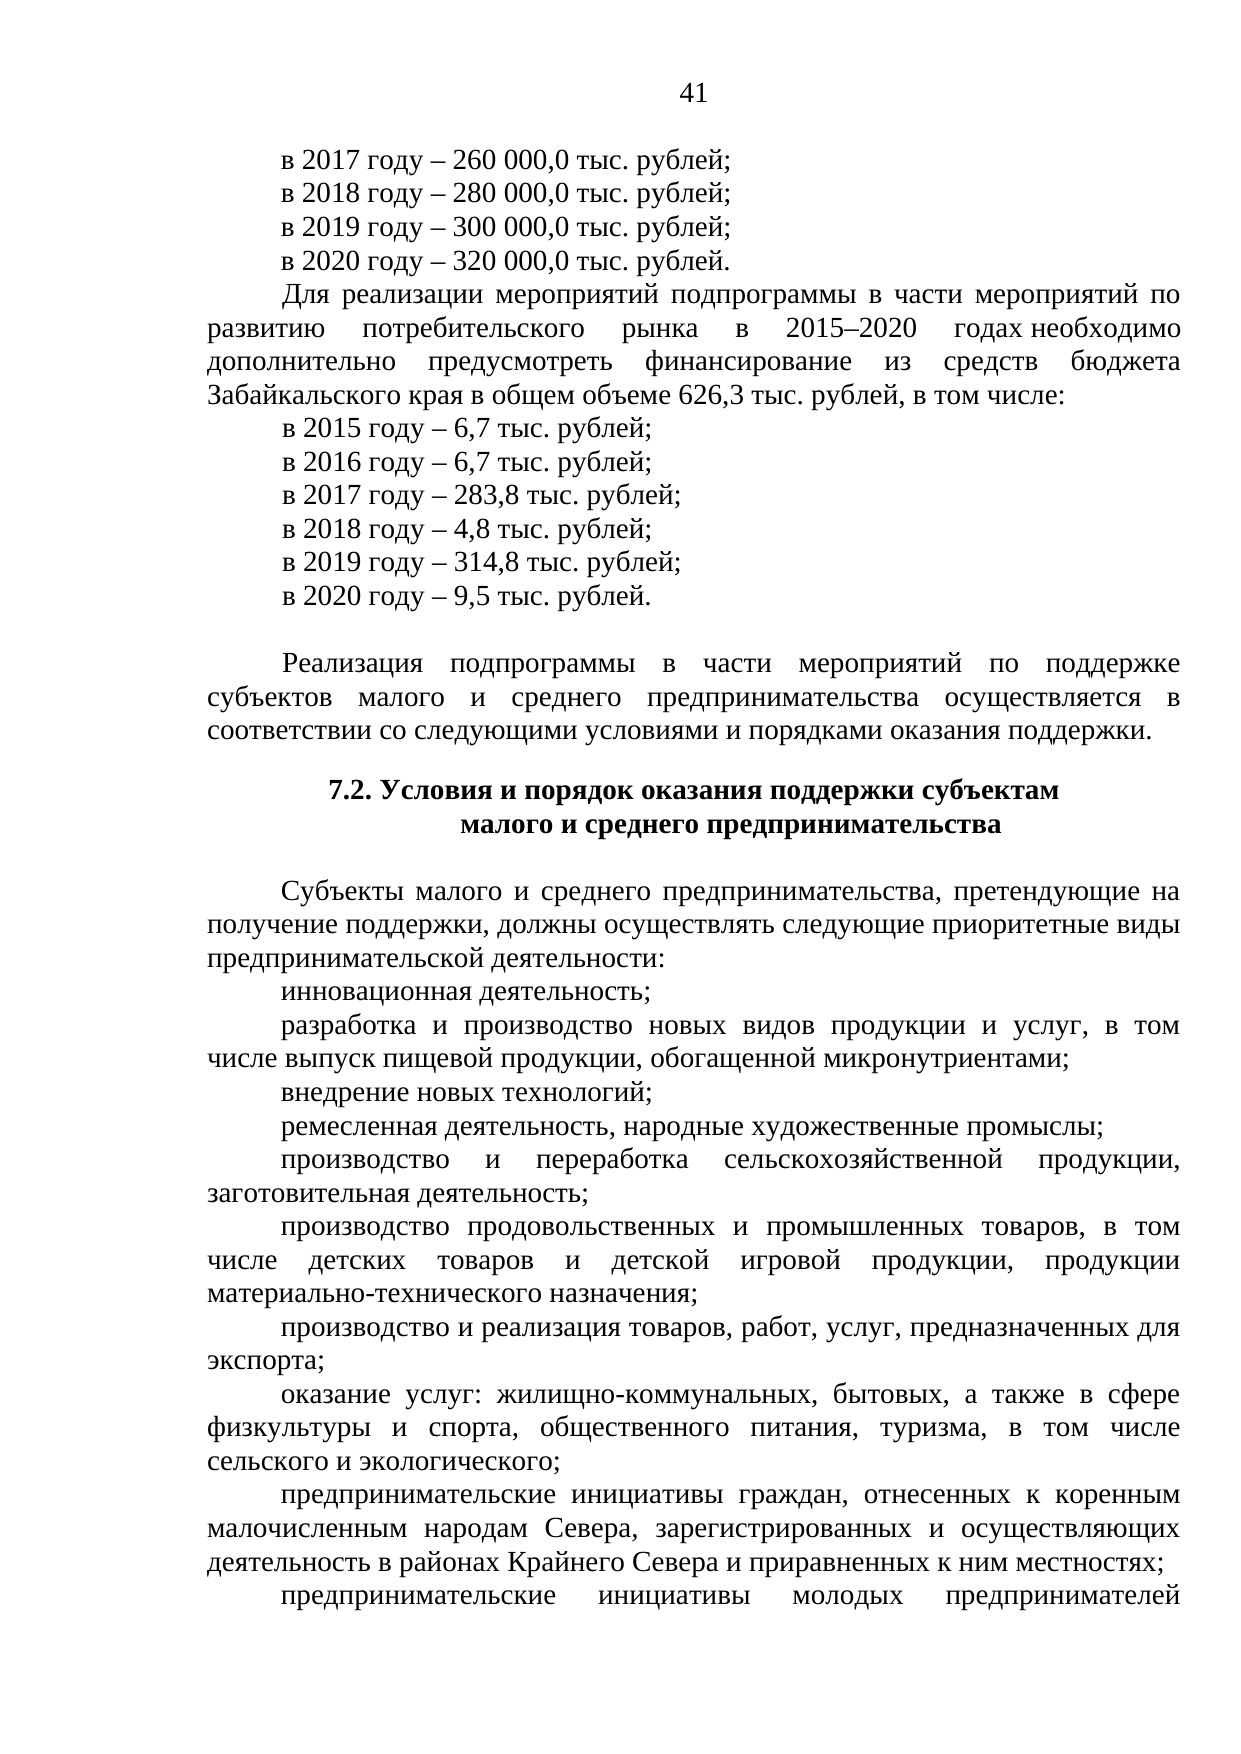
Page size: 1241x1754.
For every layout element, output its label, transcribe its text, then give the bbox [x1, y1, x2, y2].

text инновационная деятельность; [207, 973, 1181, 1007]
text производство продовольственных и промышленных товаров, в том числе детских товаров и детской игровой продукции, продукции материально-технического назначения; [207, 1208, 1181, 1309]
text в 2019 году – 314,8 тыс. рублей; [207, 544, 1181, 578]
text Реализация подпрограммы в части мероприятий по поддержке субъектов малого и среднего предпринимательства осуществляется в соответствии со следующими условиями и порядками оказания поддержки. [207, 645, 1181, 746]
text разработка и производство новых видов продукции и услуг, в том числе выпуск пищевой продукции, обогащенной микронутриентами; [207, 1007, 1181, 1074]
text в 2020 году – 320 000,0 тыс. рублей. [207, 243, 1181, 276]
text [207, 1577, 1181, 1611]
text 7.2. Условия и порядок оказания поддержки субъектам [207, 772, 1181, 806]
text оказание услуг: жилищно-коммунальных, бытовых, а также в сфере физкультуры и спорта, общественного питания, туризма, в том числе сельского и экологического; [207, 1376, 1181, 1477]
text в 2016 году – 6,7 тыс. рублей; [207, 444, 1181, 477]
text внедрение новых технологий; [207, 1074, 1181, 1108]
text производство и реализация товаров, работ, услуг, предназначенных для экспорта; [207, 1309, 1181, 1376]
text в 2018 году – 280 000,0 тыс. рублей; [207, 176, 1181, 209]
text ремесленная деятельность, народные художественные промыслы; [207, 1108, 1181, 1141]
text в 2020 году – 9,5 тыс. рублей. [207, 578, 1181, 612]
text Для реализации мероприятий подпрограммы в части мероприятий по развитию потребительского рынка в 2015–2020 годах необходимо дополнительно предусмотреть финансирование из средств бюджета Забайкальского края в общем объеме 626,3 тыс. рублей, в том числе: [207, 276, 1181, 410]
text предпринимательские инициативы граждан, отнесенных к коренным малочисленным народам Севера, зарегистрированных и осуществляющих деятельность в районах Крайнего Севера и приравненных к ним местностях; [207, 1477, 1181, 1577]
text производство и переработка сельскохозяйственной продукции, заготовительная деятельность; [207, 1141, 1181, 1208]
text в 2017 году – 260 000,0 тыс. рублей; [207, 142, 1181, 176]
text в 2017 году – 283,8 тыс. рублей; [207, 477, 1181, 511]
text в 2018 году – 4,8 тыс. рублей; [207, 511, 1181, 544]
text малого и среднего предпринимательства [207, 806, 1181, 839]
text в 2019 году – 300 000,0 тыс. рублей; [207, 209, 1181, 243]
text в 2015 году – 6,7 тыс. рублей; [207, 410, 1181, 444]
text Субъекты малого и среднего предпринимательства, претендующие на получение поддержки, должны осуществлять следующие приоритетные виды предпринимательской деятельности: [207, 873, 1181, 973]
